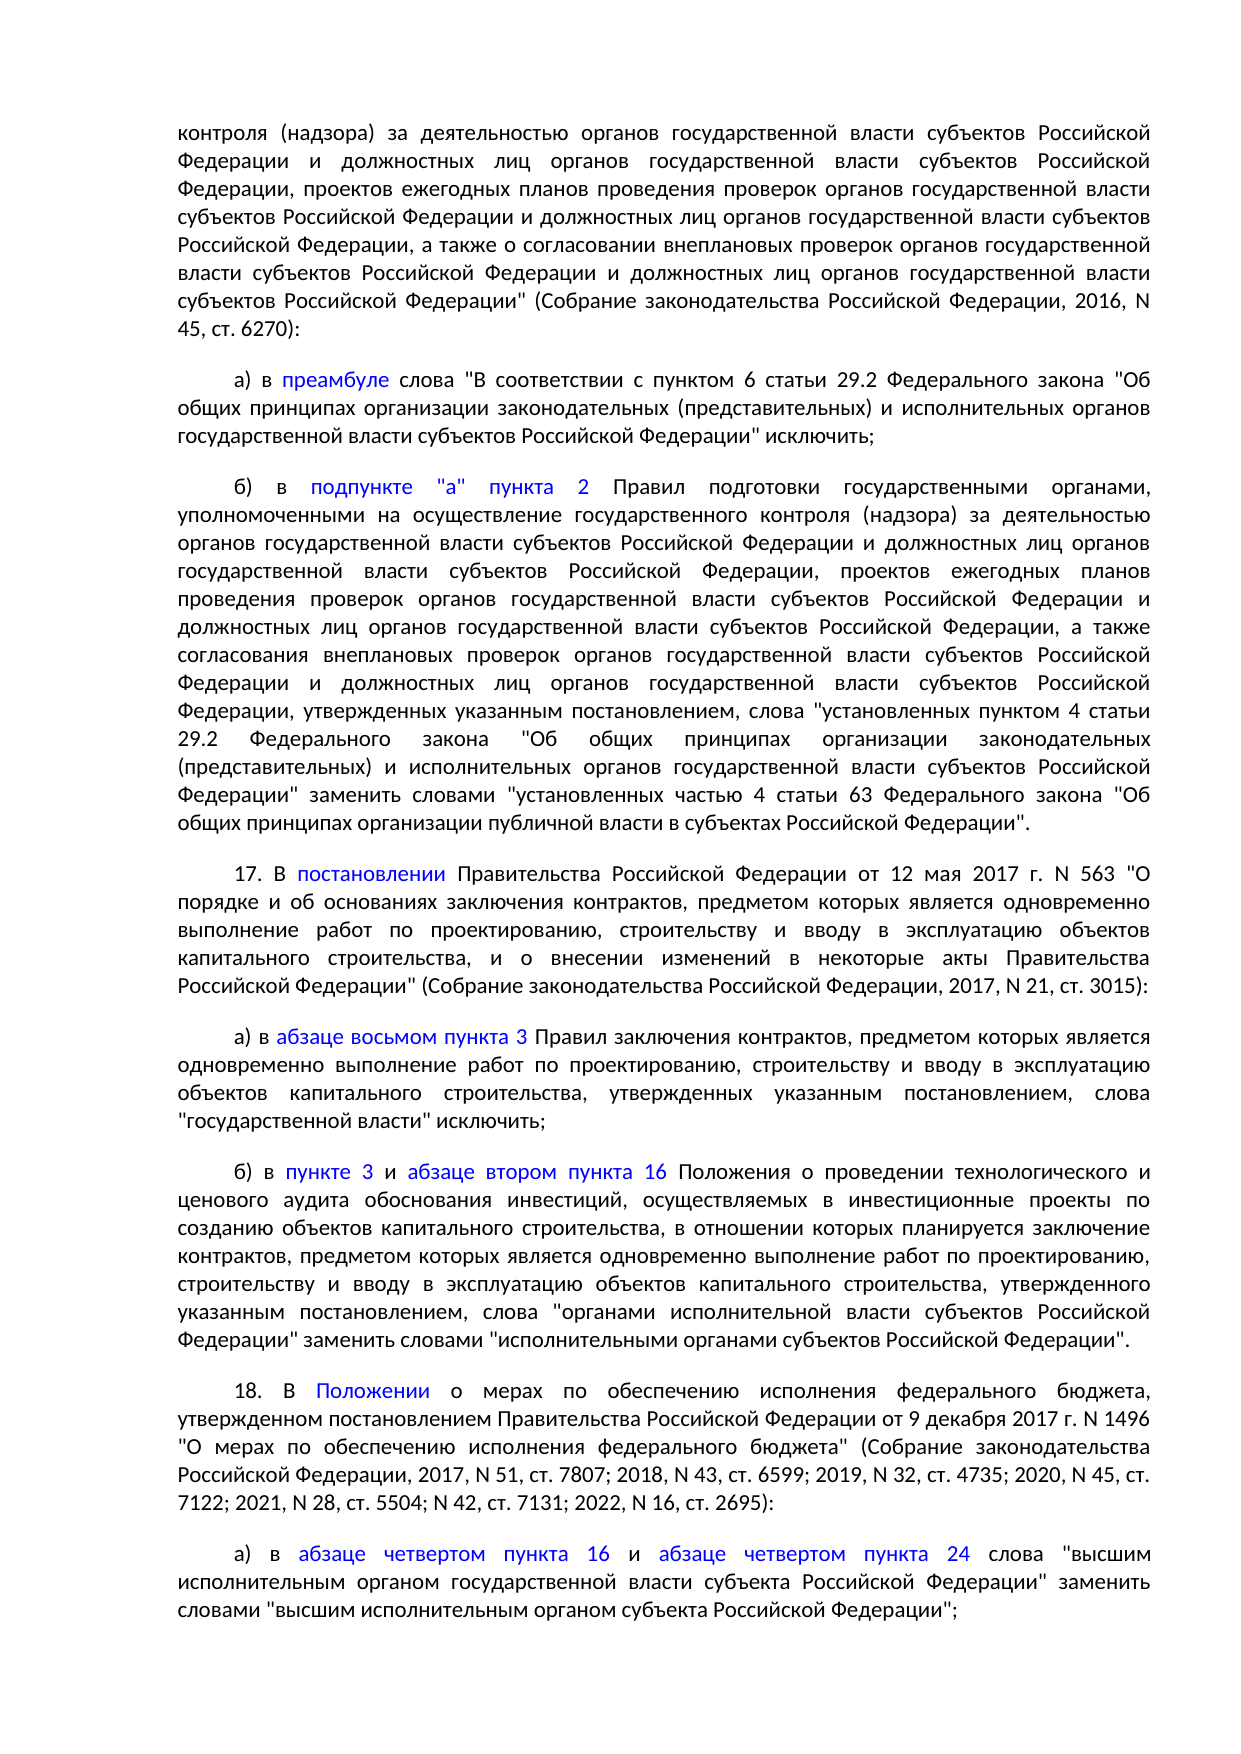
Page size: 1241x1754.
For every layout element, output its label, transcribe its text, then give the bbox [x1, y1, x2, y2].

text 18. В Положении о мерах по обеспечению исполнения федерального бюджета, утвержденном постановлением Правительства Российской Федерации от 9 декабря 2017 г. N 1496 "О мерах по обеспечению исполнения федерального бюджета" (Собрание законодательства Российской Федерации, 2017, N 51, ст. 7807; 2018, N 43, ст. 6599; 2019, N 32, ст. 4735; 2020, N 45, ст. 7122; 2021, N 28, ст. 5504; N 42, ст. 7131; 2022, N 16, ст. 2695): [177, 1376, 1152, 1517]
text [177, 118, 1152, 342]
text б) в пункте 3 и абзаце втором пункта 16 Положения о проведении технологического и ценового аудита обоснования инвестиций, осуществляемых в инвестиционные проекты по созданию объектов капитального строительства, в отношении которых планируется заключение контрактов, предметом которых является одновременно выполнение работ по проектированию, строительству и вводу в эксплуатацию объектов капитального строительства, утвержденного указанным постановлением, слова "органами исполнительной власти субъектов Российской Федерации" заменить словами "исполнительными органами субъектов Российской Федерации". [177, 1157, 1152, 1353]
text б) в подпункте "а" пункта 2 Правил подготовки государственными органами, уполномоченными на осуществление государственного контроля (надзора) за деятельностью органов государственной власти субъектов Российской Федерации и должностных лиц органов государственной власти субъектов Российской Федерации, проектов ежегодных планов проведения проверок органов государственной власти субъектов Российской Федерации и должностных лиц органов государственной власти субъектов Российской Федерации, а также согласования внеплановых проверок органов государственной власти субъектов Российской Федерации и должностных лиц органов государственной власти субъектов Российской Федерации, утвержденных указанным постановлением, слова "установленных пунктом 4 статьи 29.2 Федерального закона "Об общих принципах организации законодательных (представительных) и исполнительных органов государственной власти субъектов Российской Федерации" заменить словами "установленных частью 4 статьи 63 Федерального закона "Об общих принципах организации публичной власти в субъектах Российской Федерации". [177, 472, 1152, 836]
text 17. В постановлении Правительства Российской Федерации от 12 мая 2017 г. N 563 "О порядке и об основаниях заключения контрактов, предметом которых является одновременно выполнение работ по проектированию, строительству и вводу в эксплуатацию объектов капитального строительства, и о внесении изменений в некоторые акты Правительства Российской Федерации" (Собрание законодательства Российской Федерации, 2017, N 21, ст. 3015): [177, 859, 1152, 999]
text а) в преамбуле слова "В соответствии с пунктом 6 статьи 29.2 Федерального закона "Об общих принципах организации законодательных (представительных) и исполнительных органов государственной власти субъектов Российской Федерации" исключить; [177, 365, 1152, 449]
text а) в абзаце восьмом пункта 3 Правил заключения контрактов, предметом которых является одновременно выполнение работ по проектированию, строительству и вводу в эксплуатацию объектов капитального строительства, утвержденных указанным постановлением, слова "государственной власти" исключить; [177, 1022, 1152, 1134]
text а) в абзаце четвертом пункта 16 и абзаце четвертом пункта 24 слова "высшим исполнительным органом государственной власти субъекта Российской Федерации" заменить словами "высшим исполнительным органом субъекта Российской Федерации"; [177, 1539, 1152, 1623]
